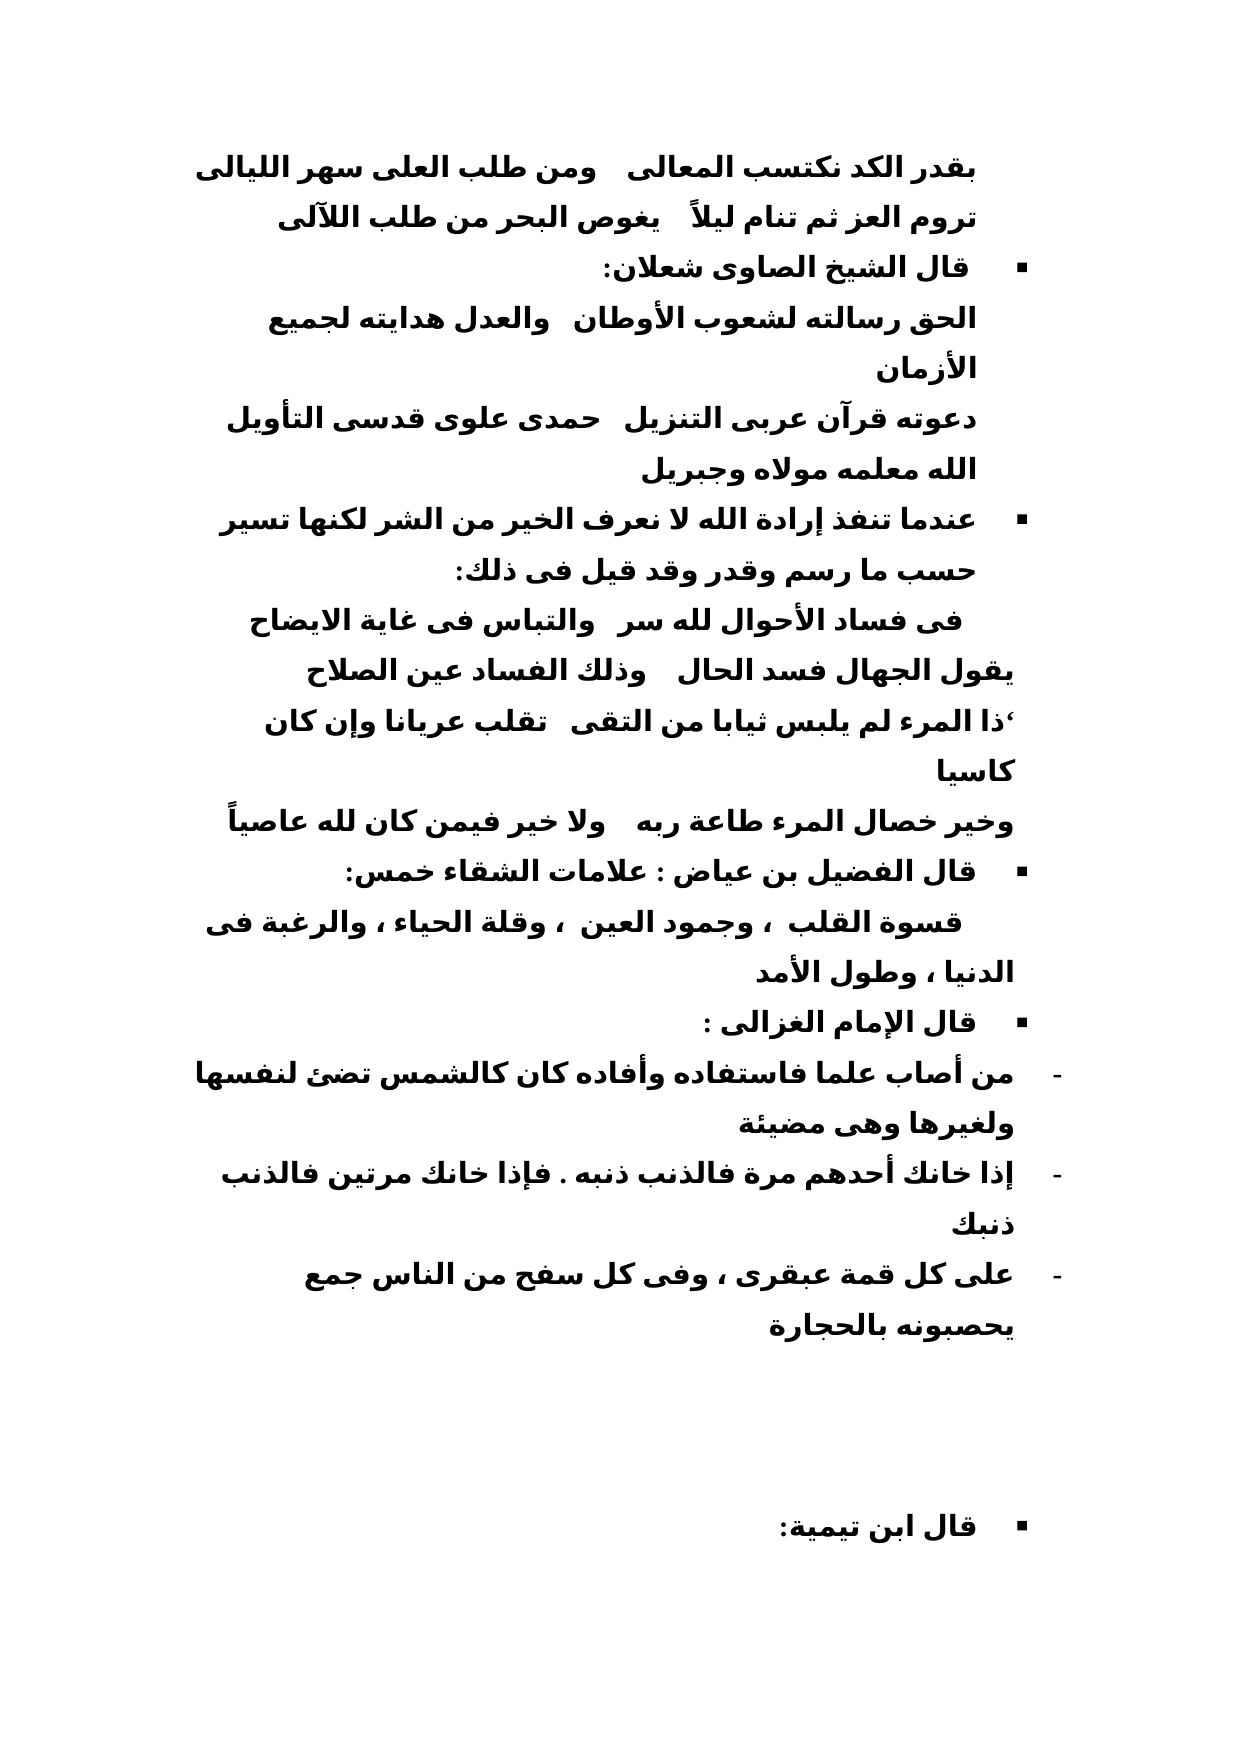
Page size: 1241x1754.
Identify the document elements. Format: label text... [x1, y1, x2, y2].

text تروم العز ثم تنام ليلاً يغوص البحر من طلب اللآلى [187, 200, 978, 234]
text دعوته قرآن عربى التنزيل حمدى علوى قدسى التأويل [187, 402, 978, 435]
list قال ابن تيمية: [187, 1509, 1015, 1542]
text بقدر الكد نكتسب المعالى ومن طلب العلى سهر الليالى [187, 150, 978, 183]
list قال الشيخ الصاوى شعلان: [187, 251, 1015, 284]
list قال الفضيل بن عياض : علامات الشقاء خمس: [187, 854, 1015, 888]
text قسوة القلب ، وجمود العين ، وقلة الحياء ، والرغبة فى الدنيا ، وطول الأمد [187, 905, 1015, 989]
list إذا خانك أحدهم مرة فالذنب ذنبه . فإذا خانك مرتين فالذنب ذنبك [187, 1157, 1053, 1241]
text يقول الجهال فسد الحال وذلك الفساد عين الصلاح [187, 653, 1015, 687]
text وخير خصال المرء طاعة ربه ولا خير فيمن كان لله عاصياً [187, 804, 1015, 838]
text فى فساد الأحوال لله سر والتباس فى غاية الايضاح [187, 603, 1015, 637]
list على كل قمة عبقرى ، وفى كل سفح من الناس جمع يحصبونه بالحجارة [187, 1257, 1053, 1341]
text الله معلمه مولاه وجبريل [187, 452, 978, 486]
list قال الإمام الغزالى : [187, 1006, 1015, 1039]
list عندما تنفذ إرادة الله لا نعرف الخير من الشر لكنها تسير حسب ما رسم وقدر وقد قيل فى ذلك: [187, 502, 1015, 586]
text الحق رسالته لشعوب الأوطان والعدل هدايته لجميع الأزمان [187, 301, 978, 385]
text ‘ذا المرء لم يلبس ثيابا من التقى تقلب عريانا وإن كان كاسيا [187, 704, 1015, 787]
list من أصاب علما فاستفاده وأفاده كان كالشمس تضئ لنفسها ولغيرها وهى مضيئة [187, 1056, 1053, 1140]
